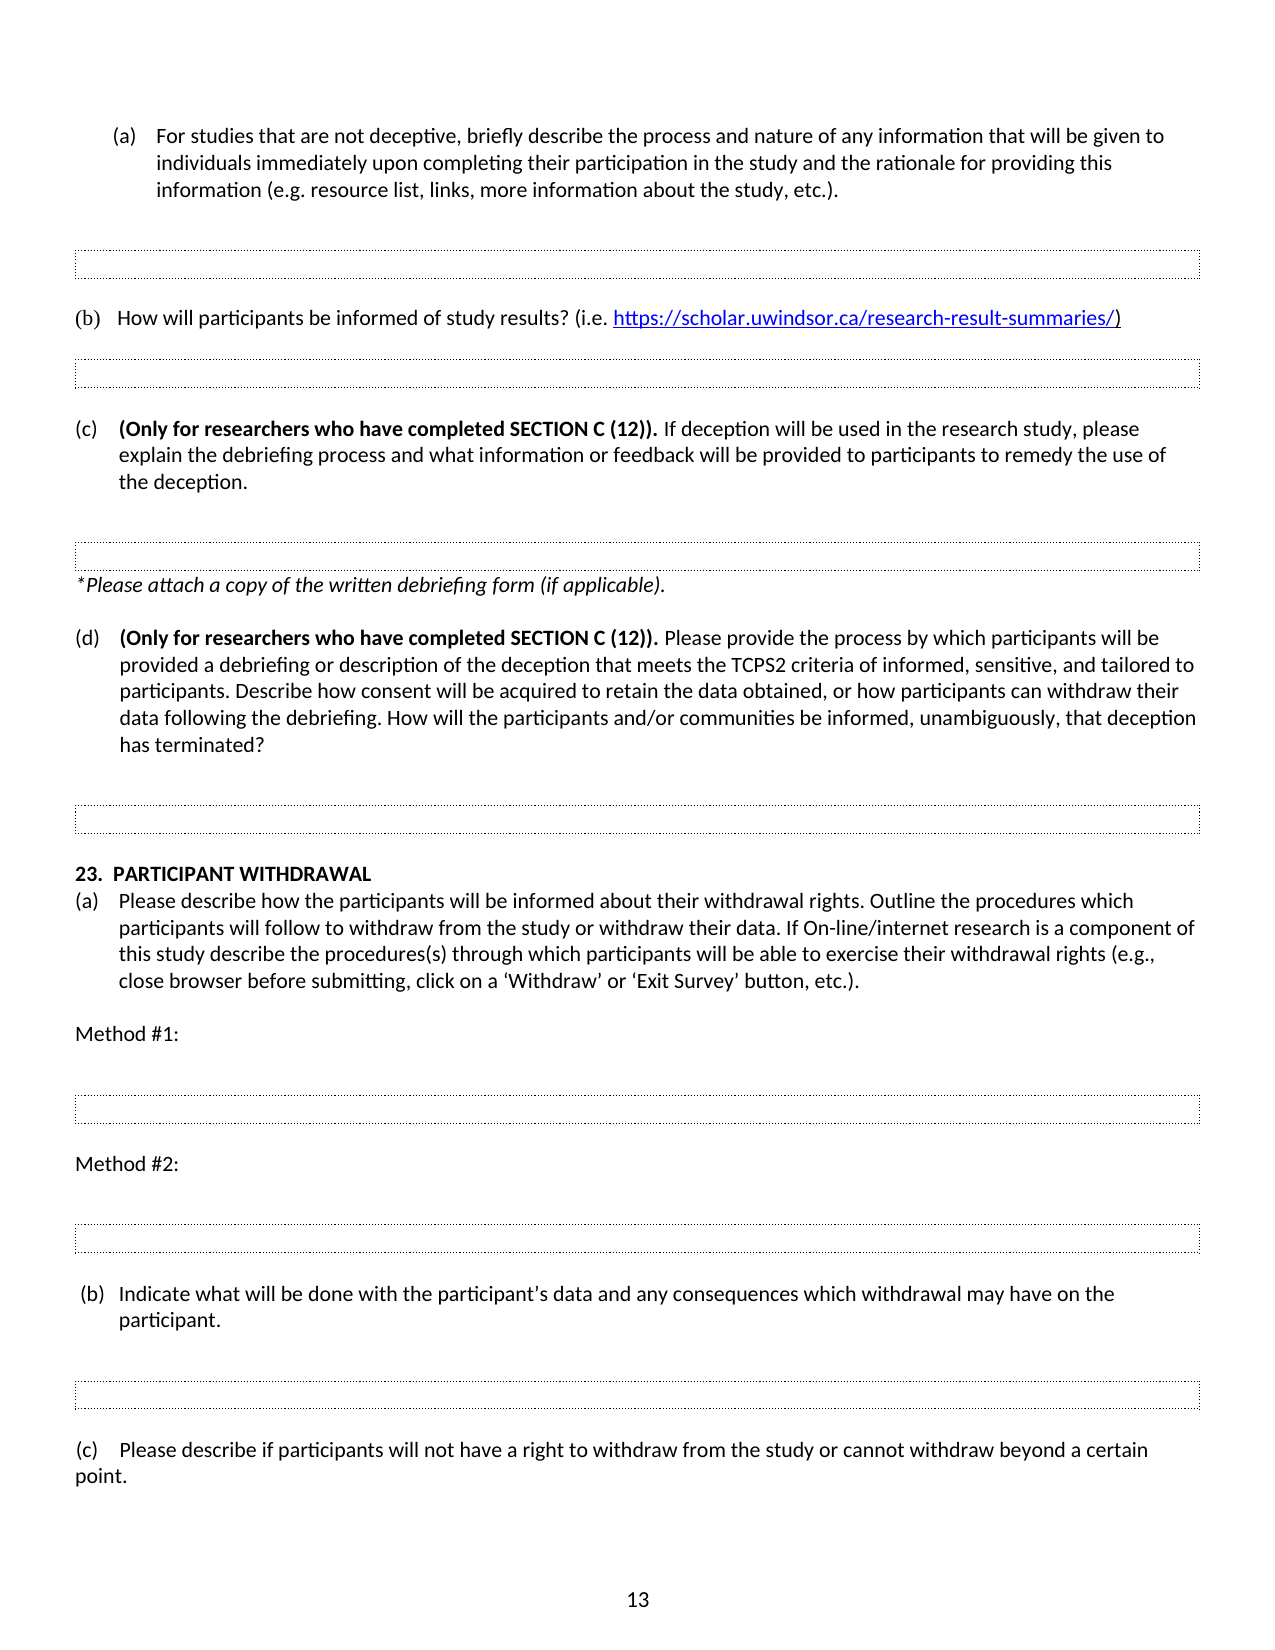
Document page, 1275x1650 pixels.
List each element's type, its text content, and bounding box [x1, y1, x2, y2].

table_header [76, 1095, 1199, 1122]
text (b) Indicate what will be done with the participant’s data and any consequences which withdrawal may have on the participant. [75, 1280, 1200, 1333]
table_header [76, 542, 1199, 570]
text (c) (Only for researchers who have completed SECTION C (12)). If deception will be used in the research study, please explain the debriefing process and what information or feedback will be provided to participants to remedy the use of the deception. [75, 415, 1200, 495]
text Method #2: [75, 1150, 1200, 1177]
text (d) (Only for researchers who have completed SECTION C (12)). Please provide the process by which participants will be provided a debriefing or description of the deception that meets the TCPS2 criteria of informed, sensitive, and tailored to participants. Describe how consent will be acquired to retain the data obtained, or how participants can withdraw their data following the debriefing. How will the participants and/or communities be informed, unambiguously, that deception has terminated? [75, 624, 1200, 758]
text Method #1: [75, 1021, 1200, 1047]
table_header [76, 805, 1199, 833]
text 23. PARTICIPANT WITHDRAWAL [75, 861, 1200, 887]
text (a) Please describe how the participants will be informed about their withdrawal rights. Outline the procedures which participants will follow to withdraw from the study or withdraw their data. If On-line/internet research is a component of this study describe the procedures(s) through which participants will be able to exercise their withdrawal rights (e.g., close browser before submitting, click on a ‘Withdraw’ or ‘Exit Survey’ button, etc.). [75, 887, 1200, 994]
list For studies that are not deceptive, briefly describe the process and nature of any information that will be given to individuals immediately upon completing their participation in the study and the rationale for providing this information (e.g. resource list, links, more information about the study, etc.). [112, 122, 1200, 202]
table_header [76, 1381, 1199, 1408]
table_header [76, 1224, 1199, 1252]
table_header [76, 359, 1199, 387]
text (c) Please describe if participants will not have a right to withdraw from the study or cannot withdraw beyond a certain point. [75, 1436, 1200, 1489]
table_header [76, 250, 1199, 278]
text *Please attach a copy of the written debriefing form (if applicable). [75, 571, 1200, 598]
text (b) How will participants be informed of study results? (i.e. https://scholar.uwindsor.ca/research-result-summaries/) [75, 304, 1200, 331]
